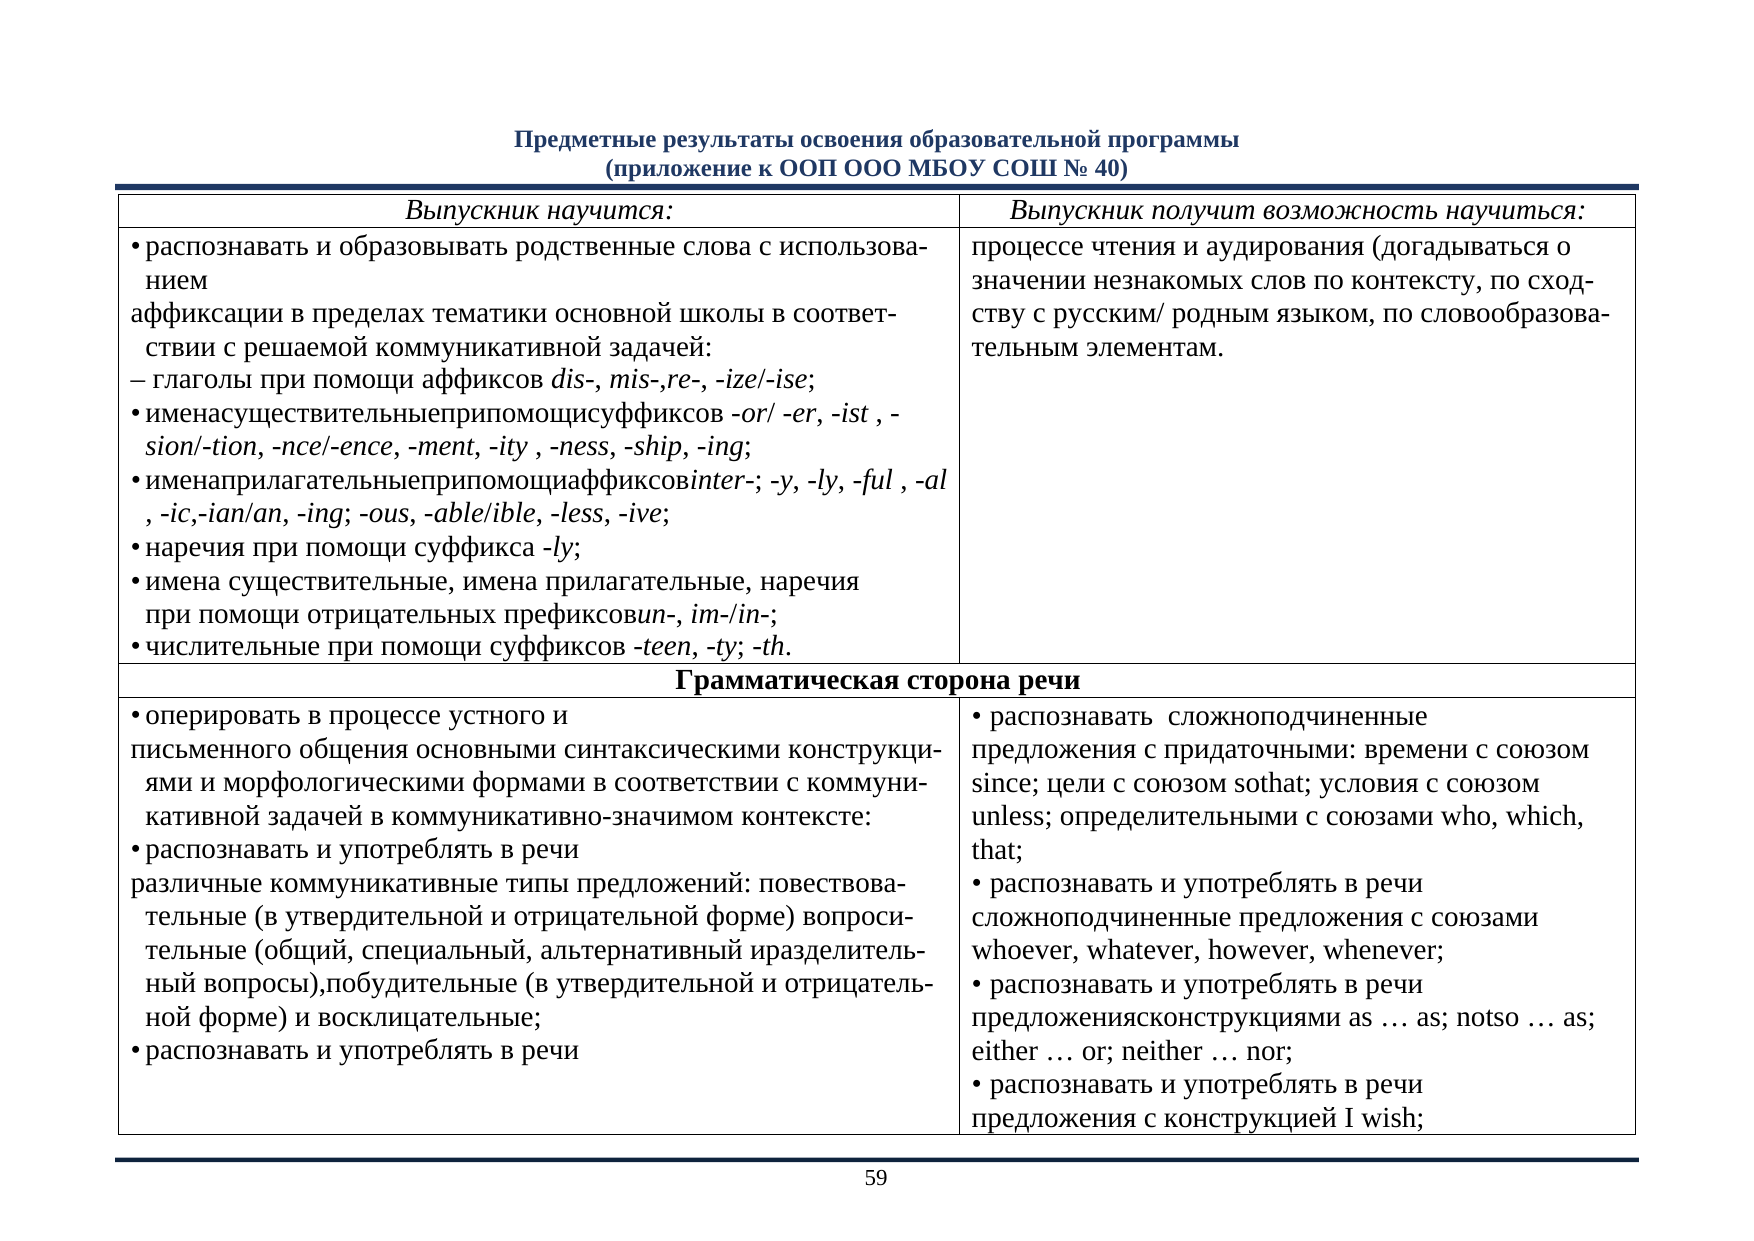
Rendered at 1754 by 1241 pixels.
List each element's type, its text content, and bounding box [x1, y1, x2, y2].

table_cell оперировать в процессе устного и письменного общения основными синтаксическими конструкци- ями и морфологическими формами в соответствии с коммуни- кативной задачей в коммуникативно-значимом контексте: распознавать и употреблять в речи различные коммуникативные типы предложений: повествова- тельные (в утвердительной и отрицательной форме) вопроси- тельные (общий, специальный, альтернативный иразделитель- ный вопросы),побудительные (в утвердительной и отрицатель- ной форме) и восклицательные; распознавать и употреблять в речи [119, 698, 959, 1134]
table_header Выпускник научится: [119, 195, 959, 227]
table_cell распознавать сложноподчиненные предложения с придаточными: времени с союзом since; цели с союзом sothat; условия с союзом unless; определительными с союзами who, which, that; распознавать и употреблять в речи сложноподчиненные предложения с союзами whoever, whatever, however, whenever; распознавать и употреблять в речи предложениясконструкциями as … as; notso … as; either … or; neither … nor; распознавать и употреблять в речи предложения с конструкцией I wish; [960, 698, 1635, 1134]
table_cell Грамматическая сторона речи [119, 664, 1635, 697]
table_cell распознавать и образовывать родственные слова с использова- нием аффиксации в пределах тематики основной школы в соответ- ствии с решаемой коммуникативной задачей: – глаголы при помощи аффиксов dis-, mis-,re-, -ize/-ise; именасуществительныеприпомощисуффиксов -or/ -er, -ist , - sion/-tion, -nce/-ence, -ment, -ity , -ness, -ship, -ing; именаприлагательныеприпомощиаффиксовinter-; -y, -ly, -ful , -al , -ic,-ian/an, -ing; -ous, -able/ible, -less, -ive; наречия при помощи суффикса -ly; имена существительные, имена прилагательные, наречия при помощи отрицательных префиксовun-, im-/in-; числительные при помощи суффиксов -teen, -ty; -th. [119, 228, 959, 663]
table_header Выпускник получит возможность научиться: [960, 195, 1635, 227]
table_cell процессе чтения и аудирования (догадываться о значении незнакомых слов по контексту, по сход- ству с русским/ родным языком, по словообразова- тельным элементам. [960, 228, 1635, 663]
